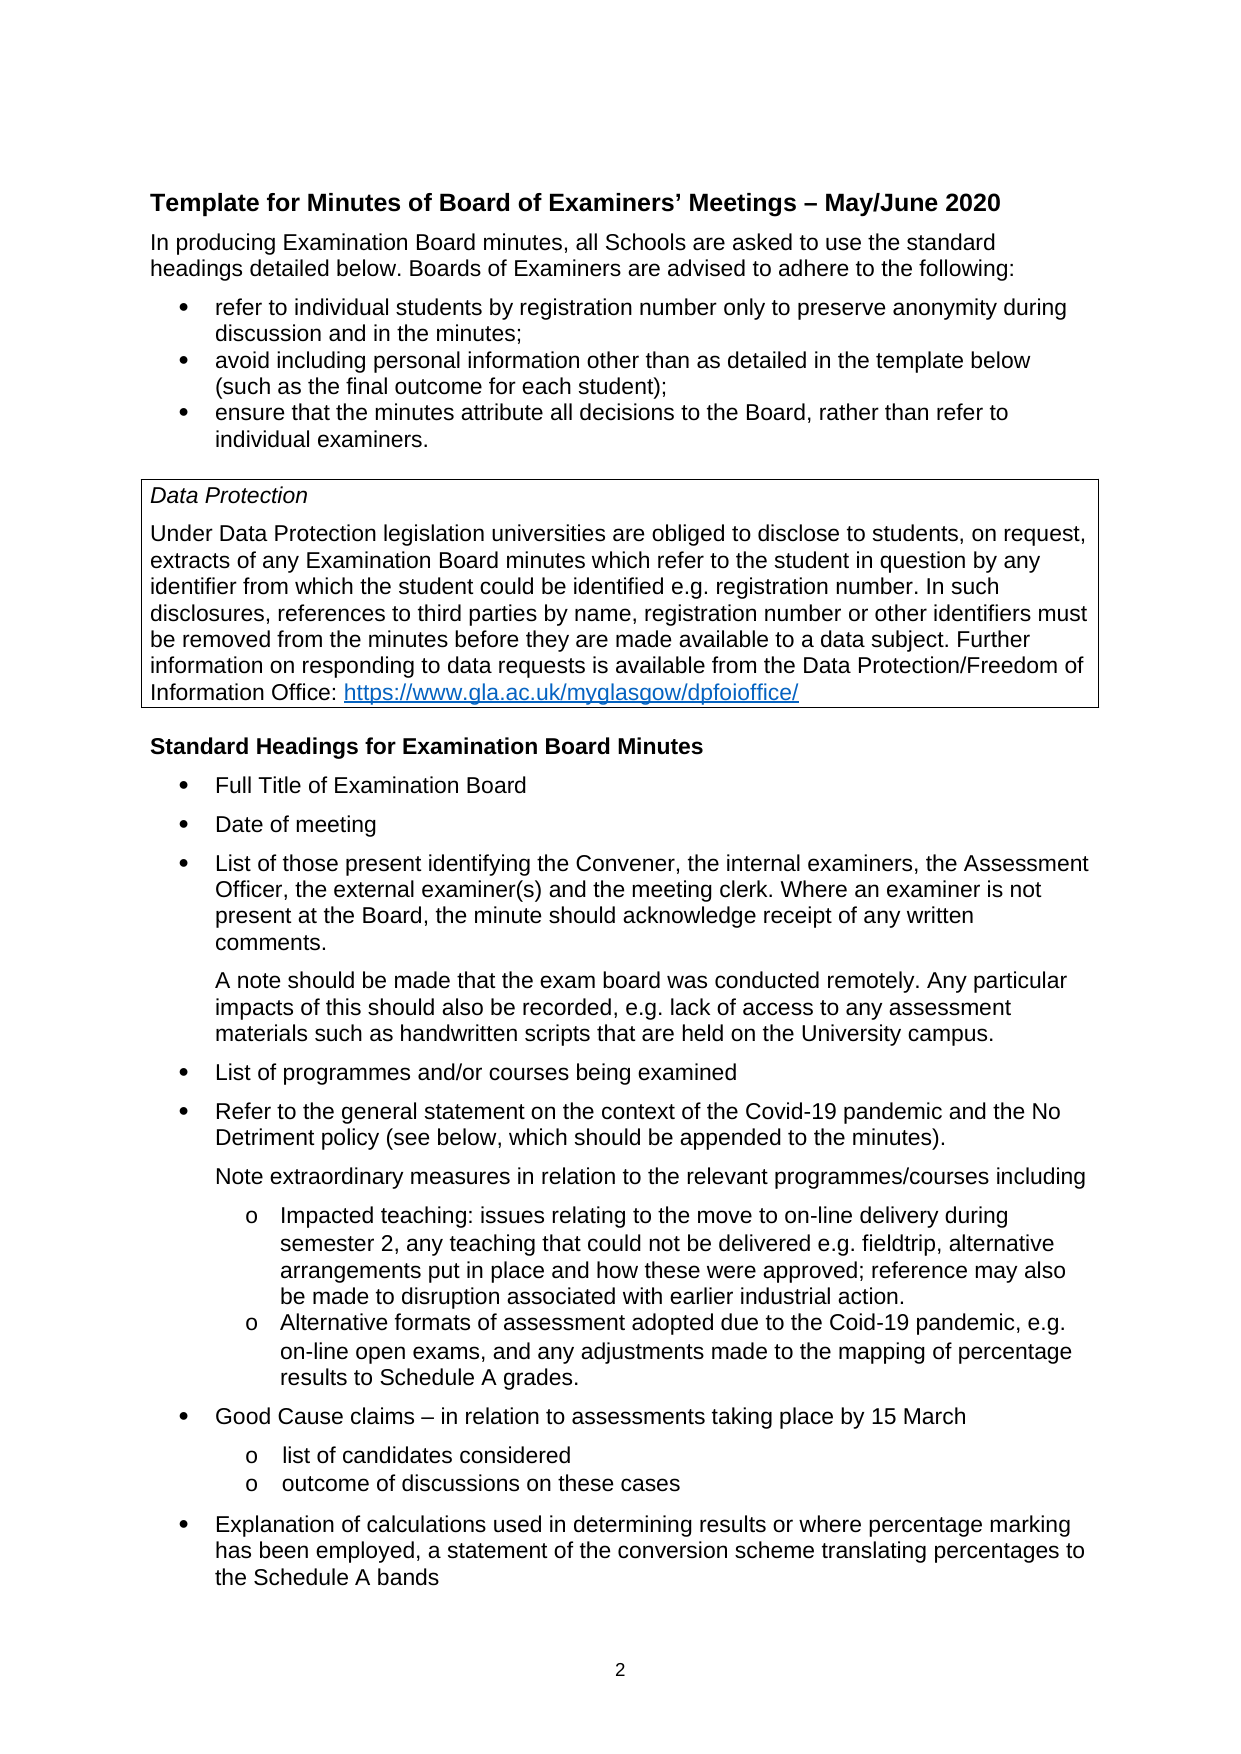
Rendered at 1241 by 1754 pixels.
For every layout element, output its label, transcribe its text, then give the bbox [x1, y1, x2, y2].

list refer to individual students by registration number only to preserve anonymity during discussion and in the minutes; [179, 294, 1090, 347]
list Alternative formats of assessment adopted due to the Coid-19 pandemic, e.g. on-line open exams, and any adjustments made to the mapping of percentage results to Schedule A grades. [244, 1309, 1090, 1390]
list Refer to the general statement on the context of the Covid-19 pandemic and the No Detriment policy (see below, which should be appended to the minutes). [179, 1098, 1090, 1151]
list outcome of discussions on these cases [244, 1470, 1090, 1498]
text Template for Minutes of Board of Examiners’ Meetings – May/June 2020 [150, 187, 1090, 216]
list Explanation of calculations used in determining results or where percentage marking has been employed, a statement of the conversion scheme translating percentages to the Schedule A bands [179, 1511, 1090, 1590]
text Standard Headings for Examination Board Minutes [150, 733, 1090, 759]
text A note should be made that the exam board was conducted remotely. Any particular impacts of this should also be recorded, e.g. lack of access to any assessment materials such as handwritten scripts that are held on the University campus. [215, 967, 1090, 1047]
list List of those present identifying the Convener, the internal examiners, the Assessment Officer, the external examiner(s) and the meeting clerk. Where an examiner is not present at the Board, the minute should acknowledge receipt of any written comments. [179, 849, 1090, 955]
text Data Protection [142, 480, 1098, 508]
list avoid including personal information other than as detailed in the template below (such as the final outcome for each student); [179, 347, 1090, 399]
list Date of meeting [179, 811, 1090, 837]
list List of programmes and/or courses being examined [179, 1059, 1090, 1085]
list Full Title of Examination Board [179, 772, 1090, 798]
list list of candidates considered [244, 1442, 1090, 1470]
text Under Data Protection legislation universities are obliged to disclose to students, on request, extracts of any Examination Board minutes which refer to the student in question by any identifier from which the student could be identified e.g. registration number. In such disclosures, references to third parties by name, registration number or other identifiers must be removed from the minutes before they are made available to a data subject. Further information on responding to data requests is available from the Data Protection/Freedom of Information Office: https://www.gla.ac.uk/myglasgow/dpfoioffice/ [142, 517, 1098, 707]
list Impacted teaching: issues relating to the move to on-line delivery during semester 2, any teaching that could not be delivered e.g. fieldtrip, alternative arrangements put in place and how these were approved; reference may also be made to disruption associated with earlier industrial action. [244, 1202, 1090, 1309]
list Good Cause claims – in relation to assessments taking place by 15 March [179, 1403, 1090, 1429]
list ensure that the minutes attribute all decisions to the Board, rather than refer to individual examiners. [179, 399, 1090, 452]
text In producing Examination Board minutes, all Schools are asked to use the standard headings detailed below. Boards of Examiners are advised to adhere to the following: [150, 229, 1090, 281]
list Note extraordinary measures in relation to the relevant programmes/courses including [215, 1163, 1090, 1189]
